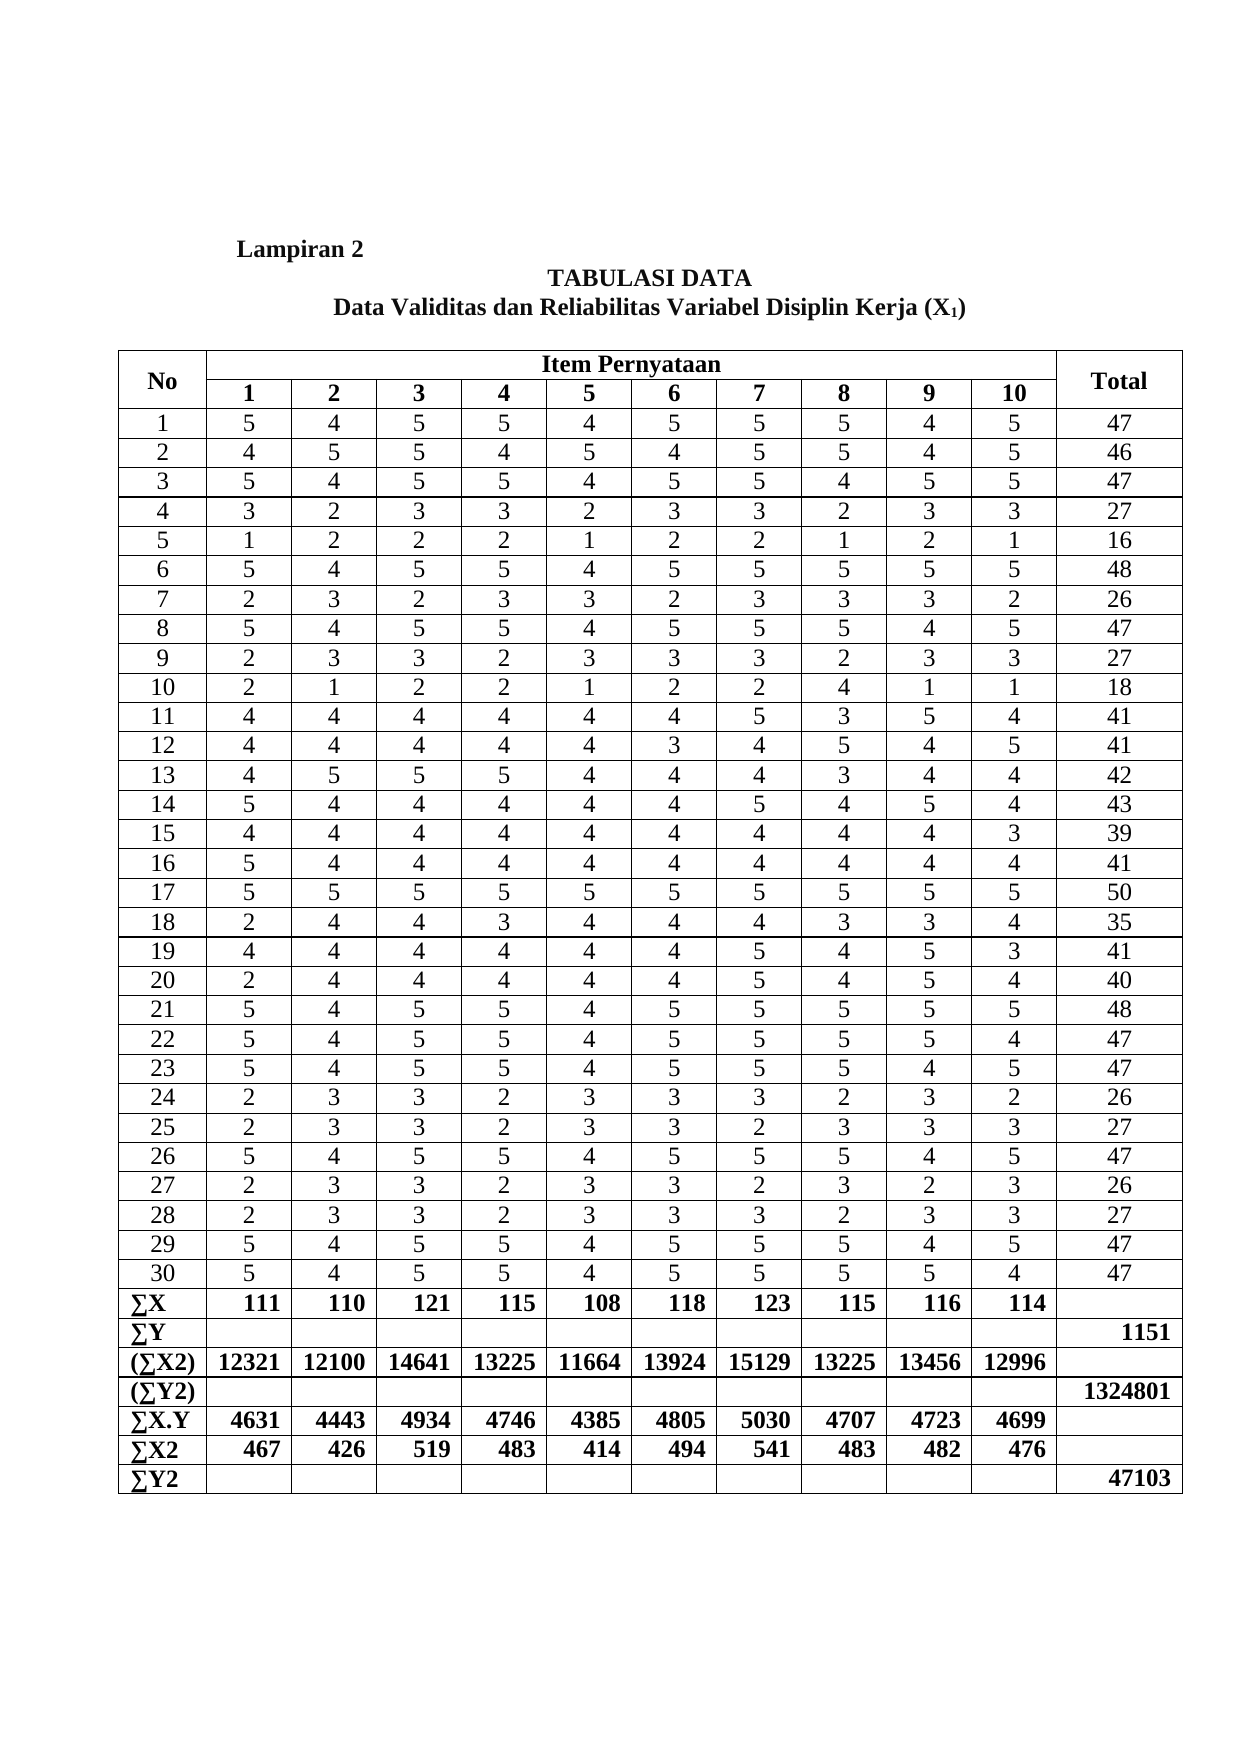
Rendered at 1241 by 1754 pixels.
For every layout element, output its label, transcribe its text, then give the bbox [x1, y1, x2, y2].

table_cell 16 [119, 849, 206, 878]
table_cell 1 [972, 527, 1056, 555]
table_cell 5 [972, 996, 1056, 1024]
table_cell 2 [377, 527, 461, 555]
table_cell 5 [717, 879, 801, 907]
table_cell 1 [972, 674, 1056, 702]
table_cell 1151 [1057, 1319, 1182, 1347]
table_cell 5 [887, 1025, 971, 1054]
table_cell 2 [802, 498, 886, 526]
table_cell 4 [119, 498, 206, 526]
table_cell 2 [207, 908, 291, 936]
table_cell 3 [119, 468, 206, 496]
table_cell 26 [1057, 586, 1182, 614]
table_cell 5 [462, 996, 546, 1024]
table_cell 3 [207, 498, 291, 526]
table_cell 43 [1057, 791, 1182, 819]
table_cell 13924 [632, 1348, 716, 1376]
table_cell 4 [292, 409, 376, 438]
table_cell 2 [462, 527, 546, 555]
table_cell 4 [547, 996, 631, 1024]
table_cell 3 [377, 1172, 461, 1200]
table_cell 4 [632, 938, 716, 966]
table_cell 4 [547, 967, 631, 995]
table_cell 4 [887, 820, 971, 848]
table_cell 3 [377, 644, 461, 672]
table_cell 5 [292, 879, 376, 907]
table_cell 3 [887, 1084, 971, 1112]
table_cell 3 [632, 498, 716, 526]
table_cell 50 [1057, 879, 1182, 907]
table_cell 4 [717, 761, 801, 790]
table_cell 47 [1057, 1025, 1182, 1054]
table_cell [972, 1319, 1056, 1347]
table_cell 2 [207, 967, 291, 995]
table_cell 11664 [547, 1348, 631, 1376]
table_cell 5 [377, 468, 461, 496]
table_cell 4 [292, 615, 376, 643]
table_cell 4 [972, 908, 1056, 936]
table_cell 4699 [972, 1407, 1056, 1435]
table_cell 4 [462, 703, 546, 731]
table_cell 5 [972, 1231, 1056, 1259]
table_cell 4 [547, 1231, 631, 1259]
table_cell 4 [547, 468, 631, 496]
table_cell 30 [119, 1260, 206, 1288]
table_cell 115 [802, 1289, 886, 1318]
table_cell 47 [1057, 615, 1182, 643]
table_cell 5 [717, 556, 801, 584]
table_cell 5 [207, 1143, 291, 1171]
table_cell [377, 1319, 461, 1347]
table_cell 5 [887, 879, 971, 907]
text Data Validitas dan Reliabilitas Variabel Disiplin Kerja (X1) [238, 292, 1060, 321]
table_cell 4 [462, 849, 546, 878]
table_cell [377, 1465, 461, 1493]
table_cell 3 [717, 1201, 801, 1230]
table_cell 4723 [887, 1407, 971, 1435]
table_cell 2 [377, 674, 461, 702]
table_cell 2 [462, 674, 546, 702]
table_cell 3 [887, 644, 971, 672]
table_cell 5 [802, 996, 886, 1024]
table_cell 5 [802, 556, 886, 584]
table_cell 14 [119, 791, 206, 819]
table_cell 4 [972, 1025, 1056, 1054]
table_cell 5 [802, 1055, 886, 1083]
table_cell 4 [292, 908, 376, 936]
table_cell 5 [462, 1260, 546, 1288]
table_cell ∑Y [119, 1319, 206, 1347]
table_cell 4 [207, 938, 291, 966]
table_cell 4 [462, 380, 546, 408]
table_cell 3 [802, 703, 886, 731]
table_cell 4 [462, 439, 546, 467]
table_cell 3 [292, 644, 376, 672]
table_cell 4631 [207, 1407, 291, 1435]
table_cell 16 [1057, 527, 1182, 555]
table_cell 5 [377, 1231, 461, 1259]
table_cell 5 [632, 615, 716, 643]
table_cell 5 [207, 1025, 291, 1054]
table_cell 3 [547, 1172, 631, 1200]
table_cell 2 [207, 1172, 291, 1200]
table_cell 4 [207, 761, 291, 790]
table_cell 5 [972, 732, 1056, 760]
table_cell 23 [119, 1055, 206, 1083]
table_cell 118 [632, 1289, 716, 1318]
table_cell 2 [377, 586, 461, 614]
table_cell 4 [547, 761, 631, 790]
table_cell 3 [972, 644, 1056, 672]
table_cell 12 [119, 732, 206, 760]
table_cell 4 [972, 849, 1056, 878]
table_cell 4 [377, 703, 461, 731]
table_cell [887, 1319, 971, 1347]
table_cell 3 [717, 1084, 801, 1112]
table_cell 5 [717, 791, 801, 819]
table_cell 47 [1057, 1055, 1182, 1083]
table_cell [802, 1378, 886, 1406]
table_cell 13225 [462, 1348, 546, 1376]
table_cell 40 [1057, 967, 1182, 995]
table_cell 4 [292, 996, 376, 1024]
table_cell 27 [1057, 644, 1182, 672]
table_cell 541 [717, 1436, 801, 1464]
table_cell 5 [207, 468, 291, 496]
table_cell 4 [632, 703, 716, 731]
table_cell 5 [802, 732, 886, 760]
table_cell 8 [802, 380, 886, 408]
table_cell 5 [887, 967, 971, 995]
table_cell 5 [887, 938, 971, 966]
table_cell 4 [292, 849, 376, 878]
table_cell 4 [292, 1231, 376, 1259]
table_cell 3 [972, 1172, 1056, 1200]
table_cell 28 [119, 1201, 206, 1230]
table_cell 5 [632, 1260, 716, 1288]
table_cell 4 [887, 409, 971, 438]
table_cell 4 [292, 556, 376, 584]
table_cell 5 [802, 1143, 886, 1171]
table_cell 17 [119, 879, 206, 907]
table_cell 414 [547, 1436, 631, 1464]
table_cell 5 [887, 468, 971, 496]
table_cell 5 [207, 615, 291, 643]
table_cell 14641 [377, 1348, 461, 1376]
table_cell 4 [462, 938, 546, 966]
table_cell 483 [802, 1436, 886, 1464]
table_cell 5 [547, 439, 631, 467]
table_cell 4746 [462, 1407, 546, 1435]
table_cell 29 [119, 1231, 206, 1259]
table_cell 3 [887, 586, 971, 614]
table_cell 5 [632, 556, 716, 584]
table_cell 5 [887, 556, 971, 584]
table_cell 2 [887, 527, 971, 555]
table_cell 42 [1057, 761, 1182, 790]
table_cell 5 [632, 879, 716, 907]
table_cell 5 [632, 468, 716, 496]
table_cell 18 [1057, 674, 1182, 702]
table_cell 4 [207, 439, 291, 467]
table_cell 114 [972, 1289, 1056, 1318]
table_cell 12100 [292, 1348, 376, 1376]
table_cell 2 [972, 1084, 1056, 1112]
table_cell 4 [207, 732, 291, 760]
table_cell 5 [462, 615, 546, 643]
table_cell 5 [377, 1025, 461, 1054]
table_cell 2 [462, 644, 546, 672]
table_cell 41 [1057, 703, 1182, 731]
table_cell 13456 [887, 1348, 971, 1376]
table_header Item Pernyataan [207, 351, 1056, 379]
table_cell 4 [547, 849, 631, 878]
table_cell 4 [717, 908, 801, 936]
table_cell 3 [887, 1201, 971, 1230]
table_cell 4 [462, 732, 546, 760]
table_cell [1057, 1436, 1182, 1464]
table_cell [462, 1378, 546, 1406]
table_cell 47 [1057, 1143, 1182, 1171]
table_cell 3 [972, 820, 1056, 848]
table_cell 10 [972, 380, 1056, 408]
table_cell 108 [547, 1289, 631, 1318]
table_cell ∑X2 [119, 1436, 206, 1464]
table_cell 4 [207, 703, 291, 731]
table_cell 47103 [1057, 1465, 1182, 1493]
table_cell 47 [1057, 468, 1182, 496]
table_cell 15129 [717, 1348, 801, 1376]
table_cell 5 [462, 468, 546, 496]
table_cell 24 [119, 1084, 206, 1112]
table_cell 5 [377, 996, 461, 1024]
table_cell 4 [887, 615, 971, 643]
table_cell 5 [717, 468, 801, 496]
table_cell 5 [632, 409, 716, 438]
table_cell 3 [972, 938, 1056, 966]
table_cell 5 [972, 1055, 1056, 1083]
table_cell 26 [1057, 1172, 1182, 1200]
table_cell 5 [717, 938, 801, 966]
table_cell 483 [462, 1436, 546, 1464]
table_cell 5 [462, 1055, 546, 1083]
table_cell 3 [717, 586, 801, 614]
table_cell 2 [462, 1084, 546, 1112]
table_cell 467 [207, 1436, 291, 1464]
table_cell 25 [119, 1114, 206, 1142]
table_cell 4805 [632, 1407, 716, 1435]
table_cell 10 [119, 674, 206, 702]
table_cell 5 [972, 615, 1056, 643]
table_cell 5 [377, 1260, 461, 1288]
table_cell 2 [802, 1084, 886, 1112]
table_cell 4 [717, 849, 801, 878]
table_cell 4 [292, 468, 376, 496]
table_cell 3 [377, 1084, 461, 1112]
table_cell [207, 1465, 291, 1493]
table_cell 4 [972, 1260, 1056, 1288]
table_cell 5 [547, 879, 631, 907]
table_cell ∑X.Y [119, 1407, 206, 1435]
table_cell 4 [292, 791, 376, 819]
table_cell (∑Y2) [119, 1378, 206, 1406]
table_header Total [1057, 351, 1182, 408]
table_cell [547, 1378, 631, 1406]
table_cell 426 [292, 1436, 376, 1464]
table_cell [1057, 1348, 1182, 1376]
table_cell 4 [292, 703, 376, 731]
table_cell [802, 1319, 886, 1347]
table_cell 5 [207, 1260, 291, 1288]
table_cell 4 [377, 732, 461, 760]
table_cell 2 [717, 674, 801, 702]
table_cell 4 [717, 820, 801, 848]
table_cell 5 [207, 849, 291, 878]
table_cell 1 [119, 409, 206, 438]
table_cell 4 [547, 615, 631, 643]
table_cell 2 [119, 439, 206, 467]
table_cell 5 [632, 996, 716, 1024]
table_cell 5 [207, 1055, 291, 1083]
table_cell 3 [377, 1114, 461, 1142]
table_cell 4 [547, 908, 631, 936]
table_cell 4 [632, 791, 716, 819]
table_cell 5 [547, 380, 631, 408]
table_cell 3 [632, 644, 716, 672]
table_cell 3 [802, 761, 886, 790]
table_cell 4 [632, 439, 716, 467]
table_cell 111 [207, 1289, 291, 1318]
table_cell [632, 1378, 716, 1406]
table_cell 15 [119, 820, 206, 848]
table_cell 4 [377, 820, 461, 848]
table_cell 5 [207, 1231, 291, 1259]
table_cell 4 [462, 967, 546, 995]
table_cell 2 [292, 527, 376, 555]
table_cell 3 [377, 1201, 461, 1230]
table_cell 3 [802, 908, 886, 936]
table_cell 4 [717, 732, 801, 760]
table_cell 4 [632, 820, 716, 848]
table_cell 2 [802, 644, 886, 672]
table_cell (∑X2) [119, 1348, 206, 1376]
table_cell 4 [292, 1260, 376, 1288]
table_cell 5 [377, 439, 461, 467]
table_cell 5 [632, 1143, 716, 1171]
table_cell 2 [292, 380, 376, 408]
table_cell 4 [887, 732, 971, 760]
table_cell 4 [462, 791, 546, 819]
table_cell 476 [972, 1436, 1056, 1464]
table_cell 5 [972, 468, 1056, 496]
table_cell 5 [632, 1025, 716, 1054]
table_cell 5 [119, 527, 206, 555]
table_cell 3 [632, 1201, 716, 1230]
table_cell 4 [887, 439, 971, 467]
table_cell 4 [547, 791, 631, 819]
table_cell [292, 1319, 376, 1347]
table_cell 48 [1057, 996, 1182, 1024]
table_cell 5 [462, 1143, 546, 1171]
table_cell [1057, 1407, 1182, 1435]
table_cell 47 [1057, 1260, 1182, 1288]
table_cell 47 [1057, 409, 1182, 438]
table_cell 5 [887, 1260, 971, 1288]
table_cell 4 [887, 849, 971, 878]
table_cell 5 [462, 556, 546, 584]
table_cell [632, 1319, 716, 1347]
table_cell 4 [292, 967, 376, 995]
table_cell 5 [717, 615, 801, 643]
table_cell 22 [119, 1025, 206, 1054]
table_cell 2 [717, 1172, 801, 1200]
table_cell 5 [377, 409, 461, 438]
table_cell 4 [292, 1143, 376, 1171]
table_cell 27 [1057, 1114, 1182, 1142]
table_cell 3 [547, 644, 631, 672]
table_cell 5030 [717, 1407, 801, 1435]
table_cell 4 [887, 1231, 971, 1259]
table_cell 3 [292, 1084, 376, 1112]
table_cell 27 [119, 1172, 206, 1200]
table_cell 4 [377, 967, 461, 995]
table_cell 121 [377, 1289, 461, 1318]
table_cell 5 [802, 879, 886, 907]
table_cell 5 [377, 761, 461, 790]
table_cell 3 [632, 1172, 716, 1200]
table_header No [119, 351, 206, 408]
table_cell 3 [632, 1084, 716, 1112]
table_cell 5 [717, 1025, 801, 1054]
table_cell 2 [462, 1201, 546, 1230]
table_cell [972, 1378, 1056, 1406]
table_cell [207, 1378, 291, 1406]
table_cell 5 [717, 1260, 801, 1288]
table_cell 2 [802, 1201, 886, 1230]
table_cell 5 [207, 556, 291, 584]
table_cell 4 [292, 820, 376, 848]
table_cell 3 [972, 1114, 1056, 1142]
table_cell 5 [972, 439, 1056, 467]
table_cell 4 [547, 938, 631, 966]
table_cell 4 [632, 967, 716, 995]
table_cell 4 [547, 409, 631, 438]
table_cell 9 [887, 380, 971, 408]
table_cell 5 [717, 967, 801, 995]
table_cell 3 [547, 1084, 631, 1112]
table_cell 4 [802, 967, 886, 995]
table_cell 5 [972, 879, 1056, 907]
table_cell 41 [1057, 849, 1182, 878]
table_cell 4 [972, 761, 1056, 790]
table_cell 4 [292, 1055, 376, 1083]
table_cell 4 [547, 1025, 631, 1054]
table_cell 2 [462, 1114, 546, 1142]
table_cell 3 [802, 586, 886, 614]
table_cell 482 [887, 1436, 971, 1464]
table_cell 18 [119, 908, 206, 936]
table_cell 4 [887, 1143, 971, 1171]
table_cell 5 [717, 996, 801, 1024]
table_cell [207, 1319, 291, 1347]
table_cell 123 [717, 1289, 801, 1318]
table_cell 1 [207, 380, 291, 408]
table_cell 4 [547, 1143, 631, 1171]
table_cell 5 [717, 409, 801, 438]
table_cell 3 [972, 1201, 1056, 1230]
table_cell 5 [462, 761, 546, 790]
table_cell 519 [377, 1436, 461, 1464]
table_cell 4 [547, 732, 631, 760]
table_cell [887, 1465, 971, 1493]
table_cell 4707 [802, 1407, 886, 1435]
table_cell 110 [292, 1289, 376, 1318]
table_cell 5 [717, 1143, 801, 1171]
table_cell 4 [972, 967, 1056, 995]
table_cell 26 [119, 1143, 206, 1171]
table_cell 7 [119, 586, 206, 614]
table_cell [802, 1465, 886, 1493]
table_cell 1324801 [1057, 1378, 1182, 1406]
table_cell 4 [547, 820, 631, 848]
table_cell 5 [717, 1055, 801, 1083]
table_cell 5 [377, 879, 461, 907]
table_cell 12321 [207, 1348, 291, 1376]
table_cell 4 [547, 1260, 631, 1288]
table_cell 5 [292, 439, 376, 467]
table_cell 11 [119, 703, 206, 731]
table_cell 2 [207, 1114, 291, 1142]
table_cell 5 [462, 879, 546, 907]
table_cell 5 [207, 791, 291, 819]
table_cell 5 [462, 409, 546, 438]
table_cell 3 [462, 586, 546, 614]
table_cell 26 [1057, 1084, 1182, 1112]
table_cell 47 [1057, 1231, 1182, 1259]
table_cell 5 [972, 1143, 1056, 1171]
table_cell 2 [717, 1114, 801, 1142]
table_cell 2 [632, 586, 716, 614]
table_cell [462, 1465, 546, 1493]
table_cell 6 [632, 380, 716, 408]
table_cell 41 [1057, 938, 1182, 966]
table_cell 4 [547, 703, 631, 731]
table_cell 3 [462, 498, 546, 526]
table_cell 1 [547, 674, 631, 702]
table_cell [972, 1465, 1056, 1493]
table_cell 5 [207, 996, 291, 1024]
table_cell 1 [547, 527, 631, 555]
table_cell 27 [1057, 1201, 1182, 1230]
table_cell [377, 1378, 461, 1406]
table_cell 5 [717, 1231, 801, 1259]
table_cell 4 [972, 791, 1056, 819]
table_cell 4 [462, 820, 546, 848]
table_cell 4385 [547, 1407, 631, 1435]
table_cell 4 [802, 820, 886, 848]
table_cell 3 [547, 1201, 631, 1230]
table_cell 115 [462, 1289, 546, 1318]
table_cell 2 [207, 644, 291, 672]
table_cell 3 [547, 1114, 631, 1142]
table_cell 2 [292, 498, 376, 526]
table_cell 4 [632, 761, 716, 790]
table_cell 6 [119, 556, 206, 584]
table_cell 4 [632, 849, 716, 878]
table_cell 4 [547, 556, 631, 584]
table_cell ∑X [119, 1289, 206, 1318]
table_cell 5 [802, 1025, 886, 1054]
table_cell 4443 [292, 1407, 376, 1435]
table_cell 2 [717, 527, 801, 555]
table_cell 3 [292, 1172, 376, 1200]
table_cell 5 [802, 1231, 886, 1259]
table_cell 3 [887, 498, 971, 526]
table_cell 494 [632, 1436, 716, 1464]
table_cell 5 [972, 409, 1056, 438]
table_cell 4 [802, 674, 886, 702]
table_cell [292, 1465, 376, 1493]
table_cell 5 [802, 1260, 886, 1288]
table_cell 3 [547, 586, 631, 614]
table_cell 5 [802, 615, 886, 643]
table_cell 5 [972, 556, 1056, 584]
table_cell 4 [802, 791, 886, 819]
table_cell [717, 1378, 801, 1406]
table_cell 4 [377, 908, 461, 936]
table_cell 3 [887, 908, 971, 936]
table_cell 41 [1057, 732, 1182, 760]
table_cell 3 [802, 1114, 886, 1142]
table_cell 4 [802, 468, 886, 496]
table_cell 5 [717, 703, 801, 731]
table_cell 3 [887, 1114, 971, 1142]
table_cell 48 [1057, 556, 1182, 584]
table_cell 13225 [802, 1348, 886, 1376]
table_cell 5 [377, 556, 461, 584]
table_cell 3 [632, 732, 716, 760]
table_cell 4 [377, 938, 461, 966]
table_cell 3 [802, 1172, 886, 1200]
table_cell 4934 [377, 1407, 461, 1435]
table_cell 5 [207, 409, 291, 438]
table_cell 2 [207, 1084, 291, 1112]
table_cell 5 [462, 1231, 546, 1259]
table_cell 1 [292, 674, 376, 702]
table_cell 5 [887, 703, 971, 731]
table_cell 35 [1057, 908, 1182, 936]
table_cell 4 [292, 732, 376, 760]
table_cell 4 [632, 908, 716, 936]
table_cell [887, 1378, 971, 1406]
table_cell 3 [377, 498, 461, 526]
table_cell 8 [119, 615, 206, 643]
table_cell [292, 1378, 376, 1406]
table_cell 4 [207, 820, 291, 848]
table_cell 5 [377, 615, 461, 643]
table_cell 4 [802, 938, 886, 966]
table_cell 2 [207, 1201, 291, 1230]
table_cell 19 [119, 938, 206, 966]
table_cell 3 [717, 644, 801, 672]
table_cell 2 [887, 1172, 971, 1200]
table_cell 4 [972, 703, 1056, 731]
table_cell [632, 1465, 716, 1493]
table_cell 5 [462, 1025, 546, 1054]
table_cell 4 [802, 849, 886, 878]
table_cell 9 [119, 644, 206, 672]
table_cell 116 [887, 1289, 971, 1318]
table_cell 5 [207, 879, 291, 907]
table_cell [462, 1319, 546, 1347]
table_cell [547, 1319, 631, 1347]
table_cell 5 [632, 1231, 716, 1259]
table_cell 4 [887, 761, 971, 790]
table_cell 7 [717, 380, 801, 408]
table_cell 20 [119, 967, 206, 995]
table_cell 4 [547, 1055, 631, 1083]
table_cell 3 [377, 380, 461, 408]
table_cell 4 [292, 938, 376, 966]
table_cell 21 [119, 996, 206, 1024]
table_cell 1 [207, 527, 291, 555]
table_cell 5 [377, 1055, 461, 1083]
table_cell 2 [462, 1172, 546, 1200]
table_cell 2 [547, 498, 631, 526]
table_cell 3 [292, 1201, 376, 1230]
subtitle TABULASI DATA [238, 263, 1061, 292]
table_cell 5 [717, 439, 801, 467]
table_cell 1 [887, 674, 971, 702]
table_cell 4 [377, 849, 461, 878]
table_cell 3 [292, 1114, 376, 1142]
table_cell [717, 1465, 801, 1493]
table_cell 39 [1057, 820, 1182, 848]
table_cell 5 [887, 996, 971, 1024]
table_cell 27 [1057, 498, 1182, 526]
table_cell 12996 [972, 1348, 1056, 1376]
table_cell [717, 1319, 801, 1347]
table_cell 4 [292, 1025, 376, 1054]
table_cell 3 [717, 498, 801, 526]
table_cell 5 [292, 761, 376, 790]
table_cell 3 [292, 586, 376, 614]
table_cell 2 [632, 527, 716, 555]
table_cell 3 [632, 1114, 716, 1142]
table_cell 5 [632, 1055, 716, 1083]
table_cell 1 [802, 527, 886, 555]
table_cell 5 [802, 409, 886, 438]
table_cell 3 [462, 908, 546, 936]
table_cell 5 [802, 439, 886, 467]
table_cell 2 [207, 674, 291, 702]
table_cell 3 [972, 498, 1056, 526]
table_cell 46 [1057, 439, 1182, 467]
text Lampiran 2 [236, 234, 1194, 263]
table_cell 2 [207, 586, 291, 614]
table_cell 2 [632, 674, 716, 702]
table_cell [1057, 1289, 1182, 1318]
table_cell 5 [887, 791, 971, 819]
table_cell [547, 1465, 631, 1493]
table_cell 5 [377, 1143, 461, 1171]
table_cell 4 [377, 791, 461, 819]
table_cell 4 [887, 1055, 971, 1083]
table_cell ∑Y2 [119, 1465, 206, 1493]
table_cell 2 [972, 586, 1056, 614]
table_cell 13 [119, 761, 206, 790]
